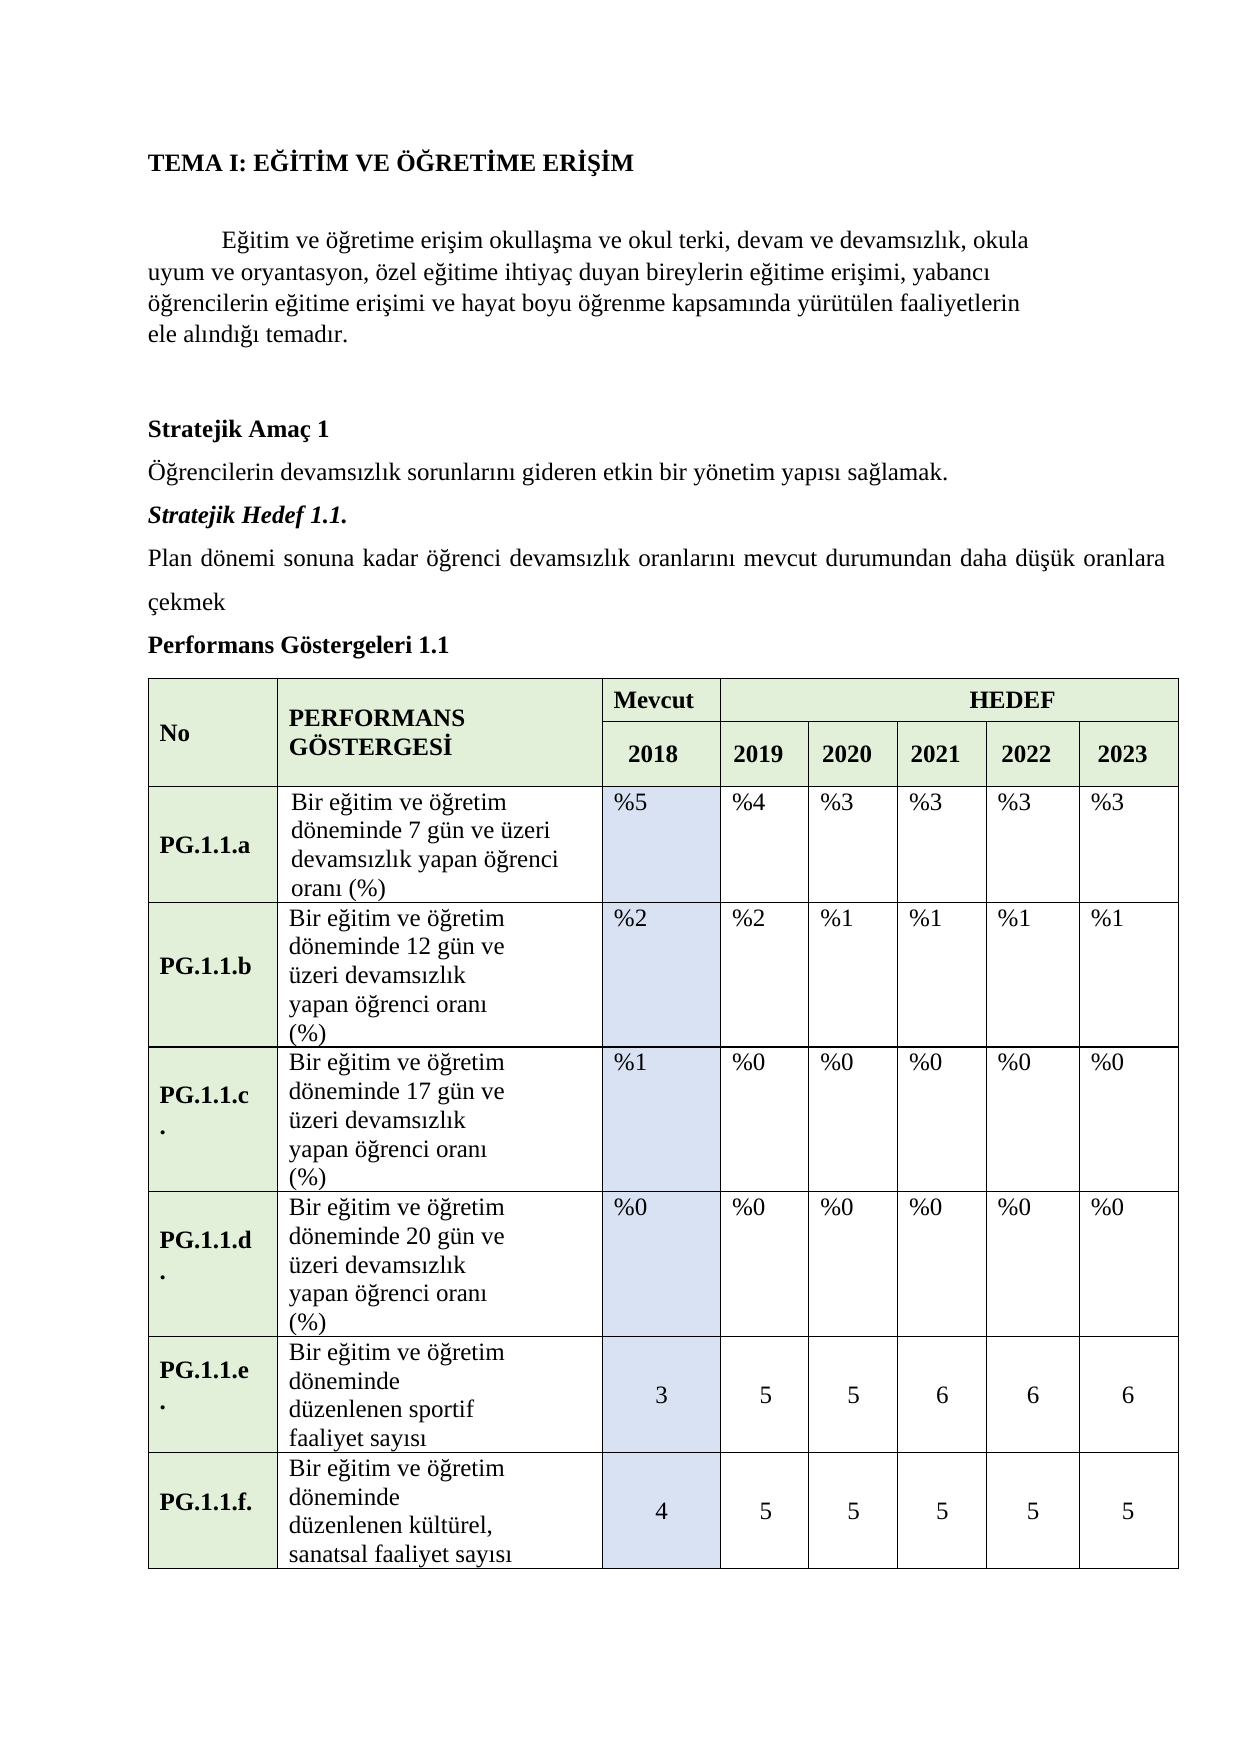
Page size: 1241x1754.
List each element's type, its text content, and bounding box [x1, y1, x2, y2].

table_cell %0 [721, 1048, 808, 1191]
table_cell 2021 [898, 722, 986, 786]
table_header No [149, 679, 277, 786]
table_cell 6 [898, 1337, 986, 1452]
table_cell 5 [1080, 1453, 1178, 1568]
table_cell Bir eğitim ve öğretim döneminde 17 gün ve üzeri devamsızlık yapan öğrenci oranı (%) [278, 1048, 602, 1191]
subtitle Stratejik Hedef 1.1. [148, 500, 1167, 529]
table_cell Bir eğitim ve öğretim döneminde 7 gün ve üzeri devamsızlık yapan öğrenci oranı (%) [278, 787, 602, 902]
table_cell PG.1.1.f. [149, 1453, 277, 1568]
table_cell %3 [898, 787, 986, 902]
table_cell %3 [987, 787, 1079, 902]
table_cell %1 [898, 903, 986, 1046]
table_cell 3 [603, 1337, 720, 1452]
table_cell %3 [809, 787, 897, 902]
table_cell %5 [603, 787, 720, 902]
subtitle Stratejik Amaç 1 [148, 414, 1167, 443]
table_cell 5 [721, 1453, 808, 1568]
table_cell %0 [721, 1192, 808, 1336]
table_cell 2019 [721, 722, 808, 786]
table_header Mevcut [603, 679, 720, 721]
table_cell PG.1.1.c. [149, 1048, 277, 1191]
table_cell %3 [1080, 787, 1178, 902]
table_cell PG.1.1.d. [149, 1192, 277, 1336]
table_cell PG.1.1.e. [149, 1337, 277, 1452]
table_cell Bir eğitim ve öğretim döneminde düzenlenen kültürel, sanatsal faaliyet sayısı [278, 1453, 602, 1568]
table_cell 6 [987, 1337, 1079, 1452]
table_cell %0 [987, 1192, 1079, 1336]
table_cell Bir eğitim ve öğretim döneminde 20 gün ve üzeri devamsızlık yapan öğrenci oranı (%) [278, 1192, 602, 1336]
table_cell 5 [898, 1453, 986, 1568]
table_cell %0 [1080, 1192, 1178, 1336]
table_cell 5 [987, 1453, 1079, 1568]
table_cell %2 [603, 903, 720, 1046]
table_cell Bir eğitim ve öğretim döneminde 12 gün ve üzeri devamsızlık yapan öğrenci oranı (%) [278, 903, 602, 1046]
table_cell %0 [809, 1192, 897, 1336]
table_header HEDEF [721, 679, 1178, 721]
table_cell %1 [809, 903, 897, 1046]
subtitle Plan dönemi sonuna kadar öğrenci devamsızlık oranlarını mevcut durumundan daha düşük oranlara çekmek [148, 543, 1167, 615]
table_cell %0 [809, 1048, 897, 1191]
table_cell 2020 [809, 722, 897, 786]
table_cell 2018 [603, 722, 720, 786]
table_cell %4 [721, 787, 808, 902]
table_cell %0 [898, 1048, 986, 1191]
table_cell PG.1.1.b [149, 903, 277, 1046]
table_cell %1 [987, 903, 1079, 1046]
table_cell 5 [809, 1453, 897, 1568]
table_cell %0 [603, 1192, 720, 1336]
text Öğrencilerin devamsızlık sorunlarını gideren etkin bir yönetim yapısı sağlamak. [148, 457, 1167, 486]
table_cell %1 [603, 1048, 720, 1191]
subtitle TEMA I: EĞİTİM VE ÖĞRETİME ERİŞİM [148, 148, 1048, 176]
table_cell %0 [898, 1192, 986, 1336]
table_cell 2023 [1080, 722, 1178, 786]
text Performans Göstergeleri 1.1 [148, 630, 1167, 658]
table_cell Bir eğitim ve öğretim döneminde düzenlenen sportif faaliyet sayısı [278, 1337, 602, 1452]
table_cell 5 [809, 1337, 897, 1452]
table_cell 4 [603, 1453, 720, 1568]
table_cell %2 [721, 903, 808, 1046]
table_cell %0 [1080, 1048, 1178, 1191]
table_cell PG.1.1.a [149, 787, 277, 902]
table_cell %0 [987, 1048, 1079, 1191]
table_header PERFORMANS GÖSTERGESİ [278, 679, 602, 786]
table_cell %1 [1080, 903, 1178, 1046]
table_cell 6 [1080, 1337, 1178, 1452]
table_cell 5 [721, 1337, 808, 1452]
table_cell 2022 [987, 722, 1079, 786]
text Eğitim ve öğretime erişim okullaşma ve okul terki, devam ve devamsızlık, okula uyum ve oryantasyon, özel eğitime ihtiyaç duyan bireylerin eğitime erişimi, yabancı öğrencilerin eğitime erişimi ve hayat boyu öğrenme kapsamında yürütülen faaliyetlerin ele alındığı temadır. [148, 226, 1048, 347]
